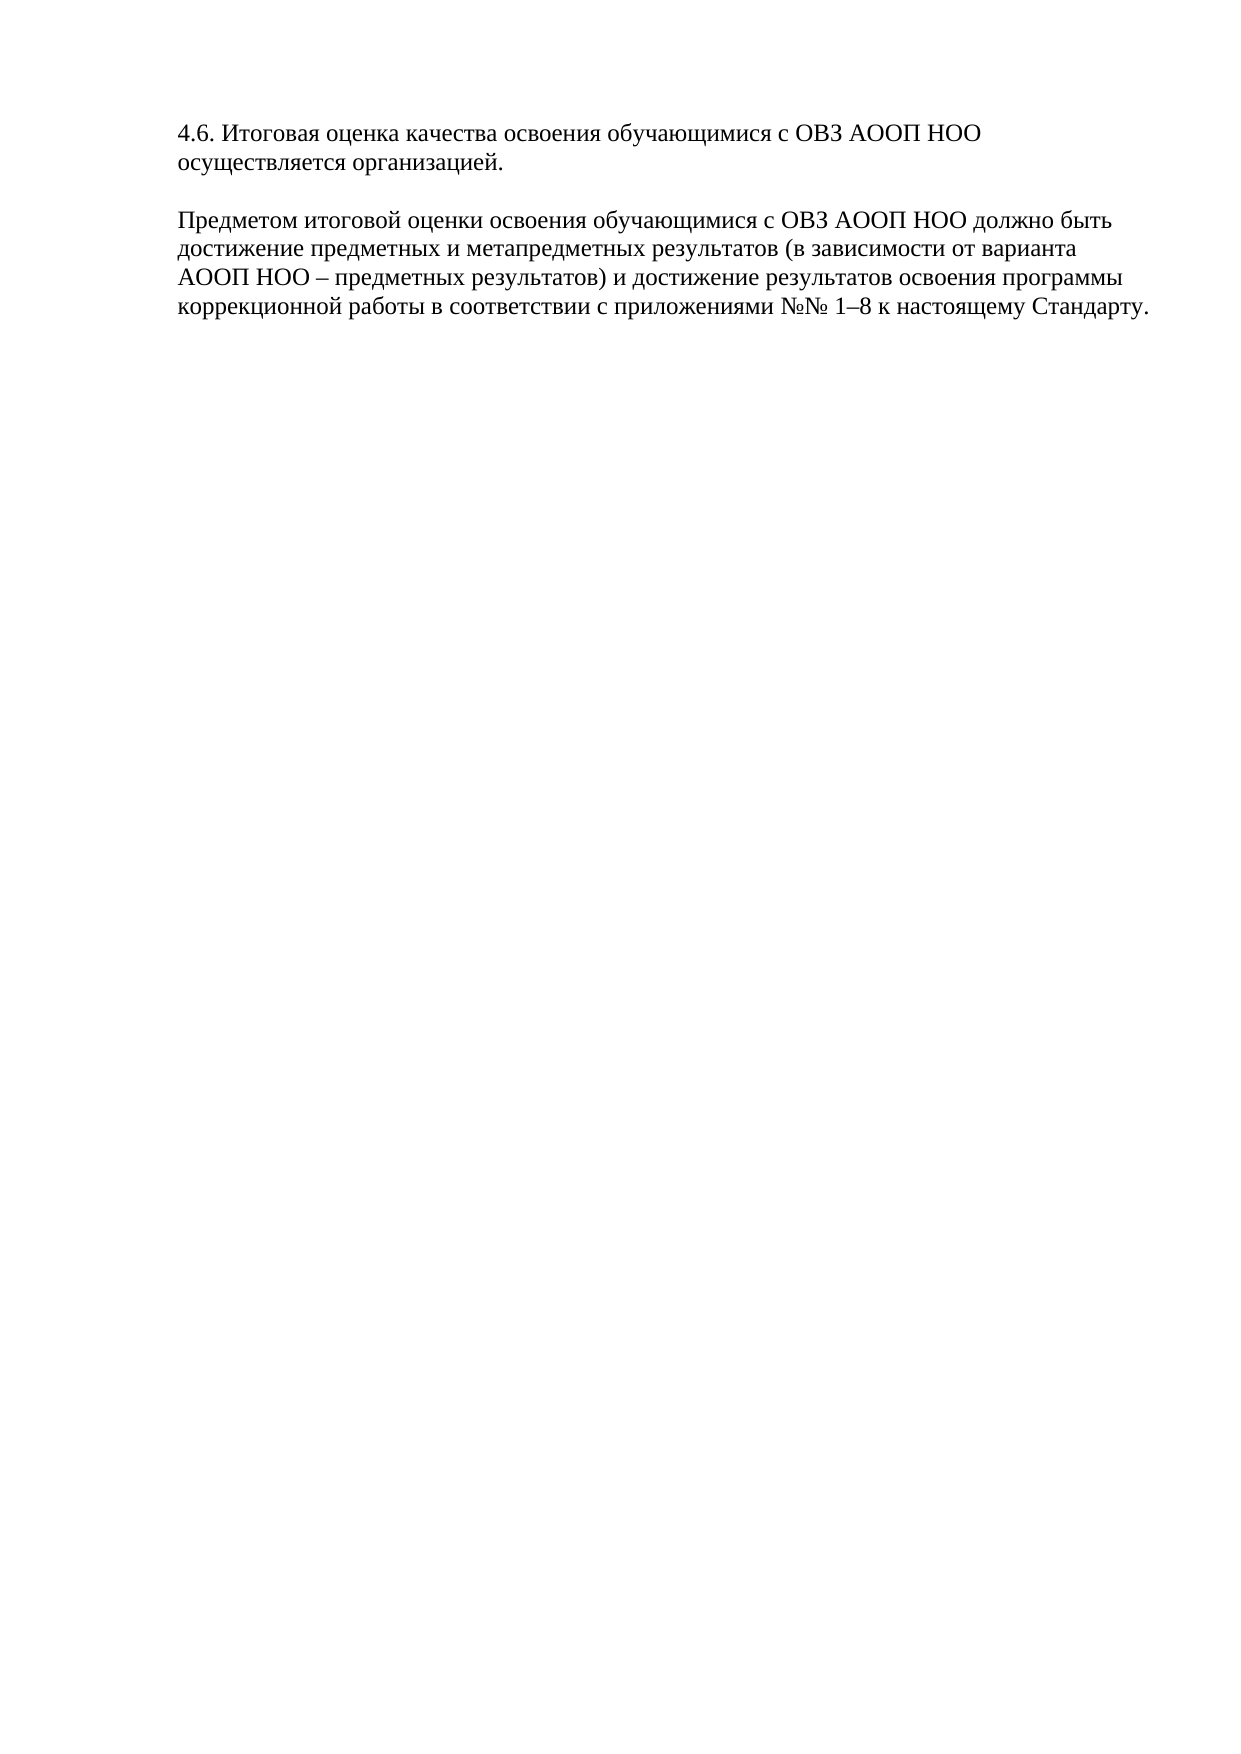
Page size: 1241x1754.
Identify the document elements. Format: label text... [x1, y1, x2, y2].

text Предметом итоговой оценки освоения обучающимися с ОВЗ АООП НОО должно быть достижение предметных и метапредметных результатов (в зависимости от варианта АООП НОО – предметных результатов) и достижение результатов освоения программы коррекционной работы в соответствии с приложениями №№ 1–8 к настоящему Стандарту. [177, 205, 1152, 320]
text 4.6. Итоговая оценка качества освоения обучающимися с ОВЗ АООП НОО осуществляется организацией. [177, 118, 1152, 176]
